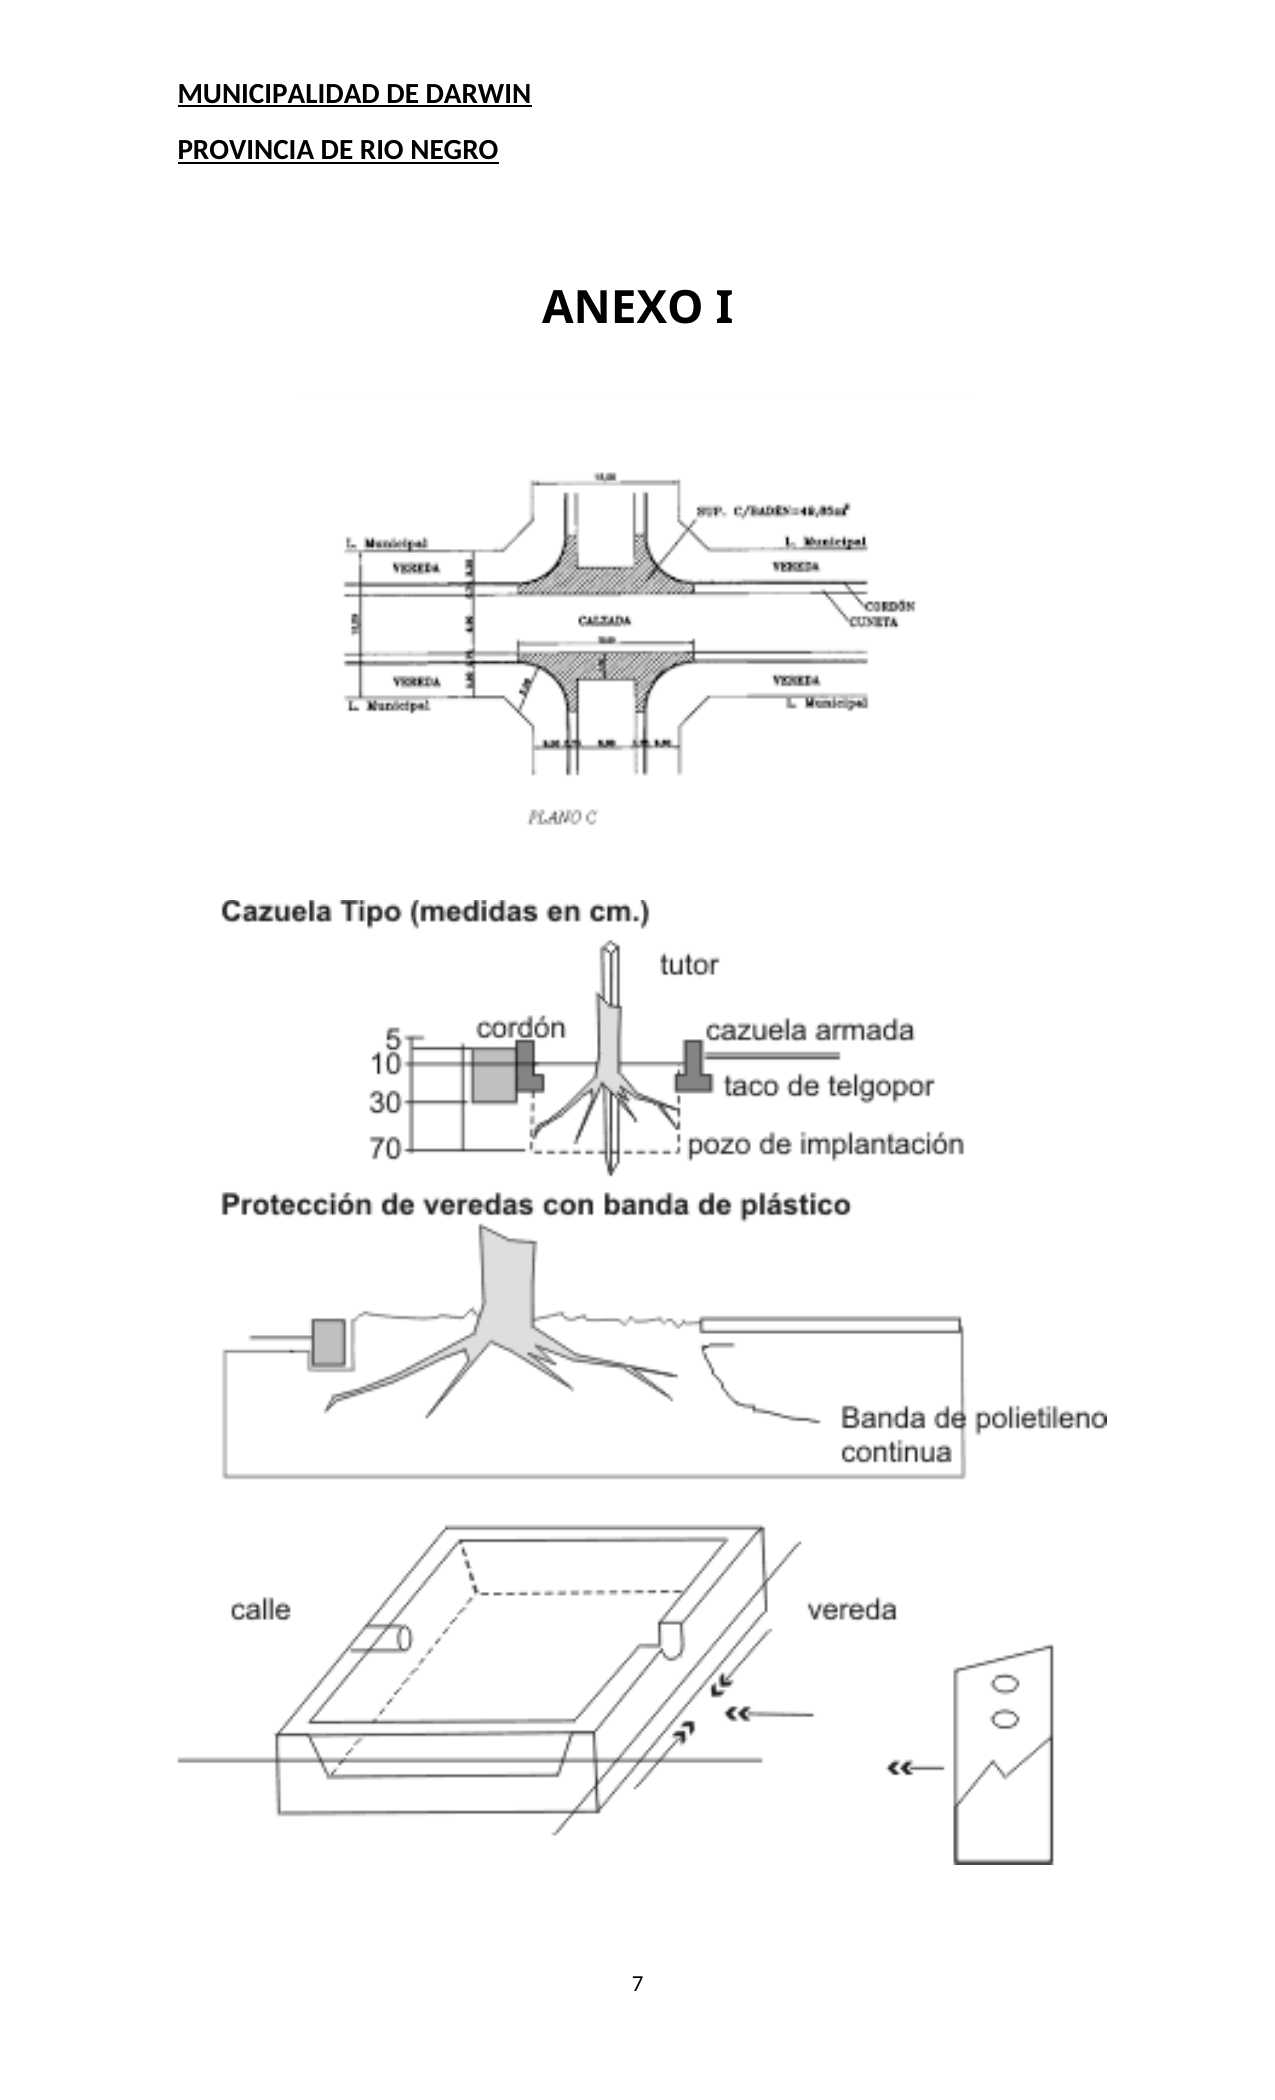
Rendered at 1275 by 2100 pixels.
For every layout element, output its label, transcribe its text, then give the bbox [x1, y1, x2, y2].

text ANEXO I [177, 274, 1098, 337]
picture [298, 392, 977, 845]
picture [177, 900, 1107, 1865]
